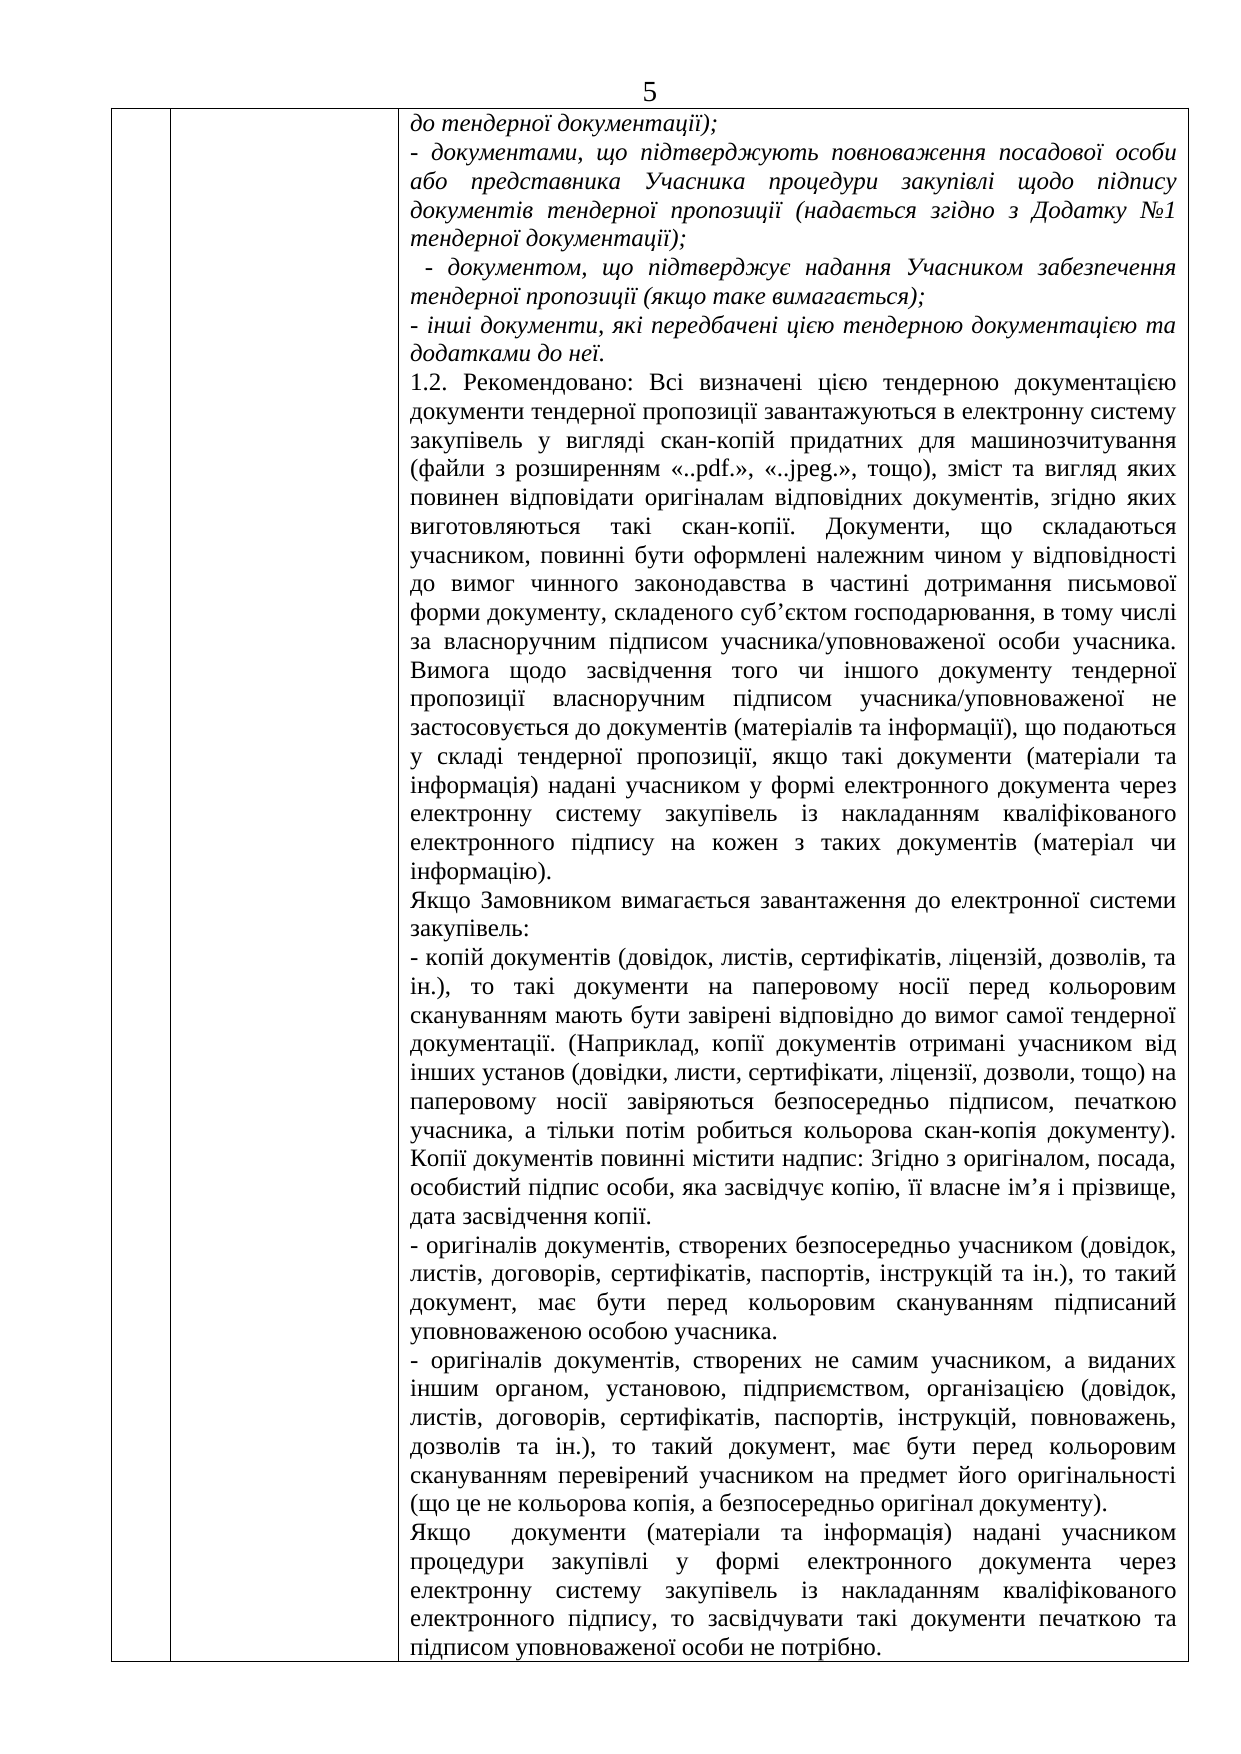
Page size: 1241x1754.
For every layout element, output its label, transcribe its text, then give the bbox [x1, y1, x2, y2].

table_cell 1 [112, 109, 170, 1661]
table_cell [399, 109, 1188, 1661]
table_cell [171, 109, 398, 1661]
